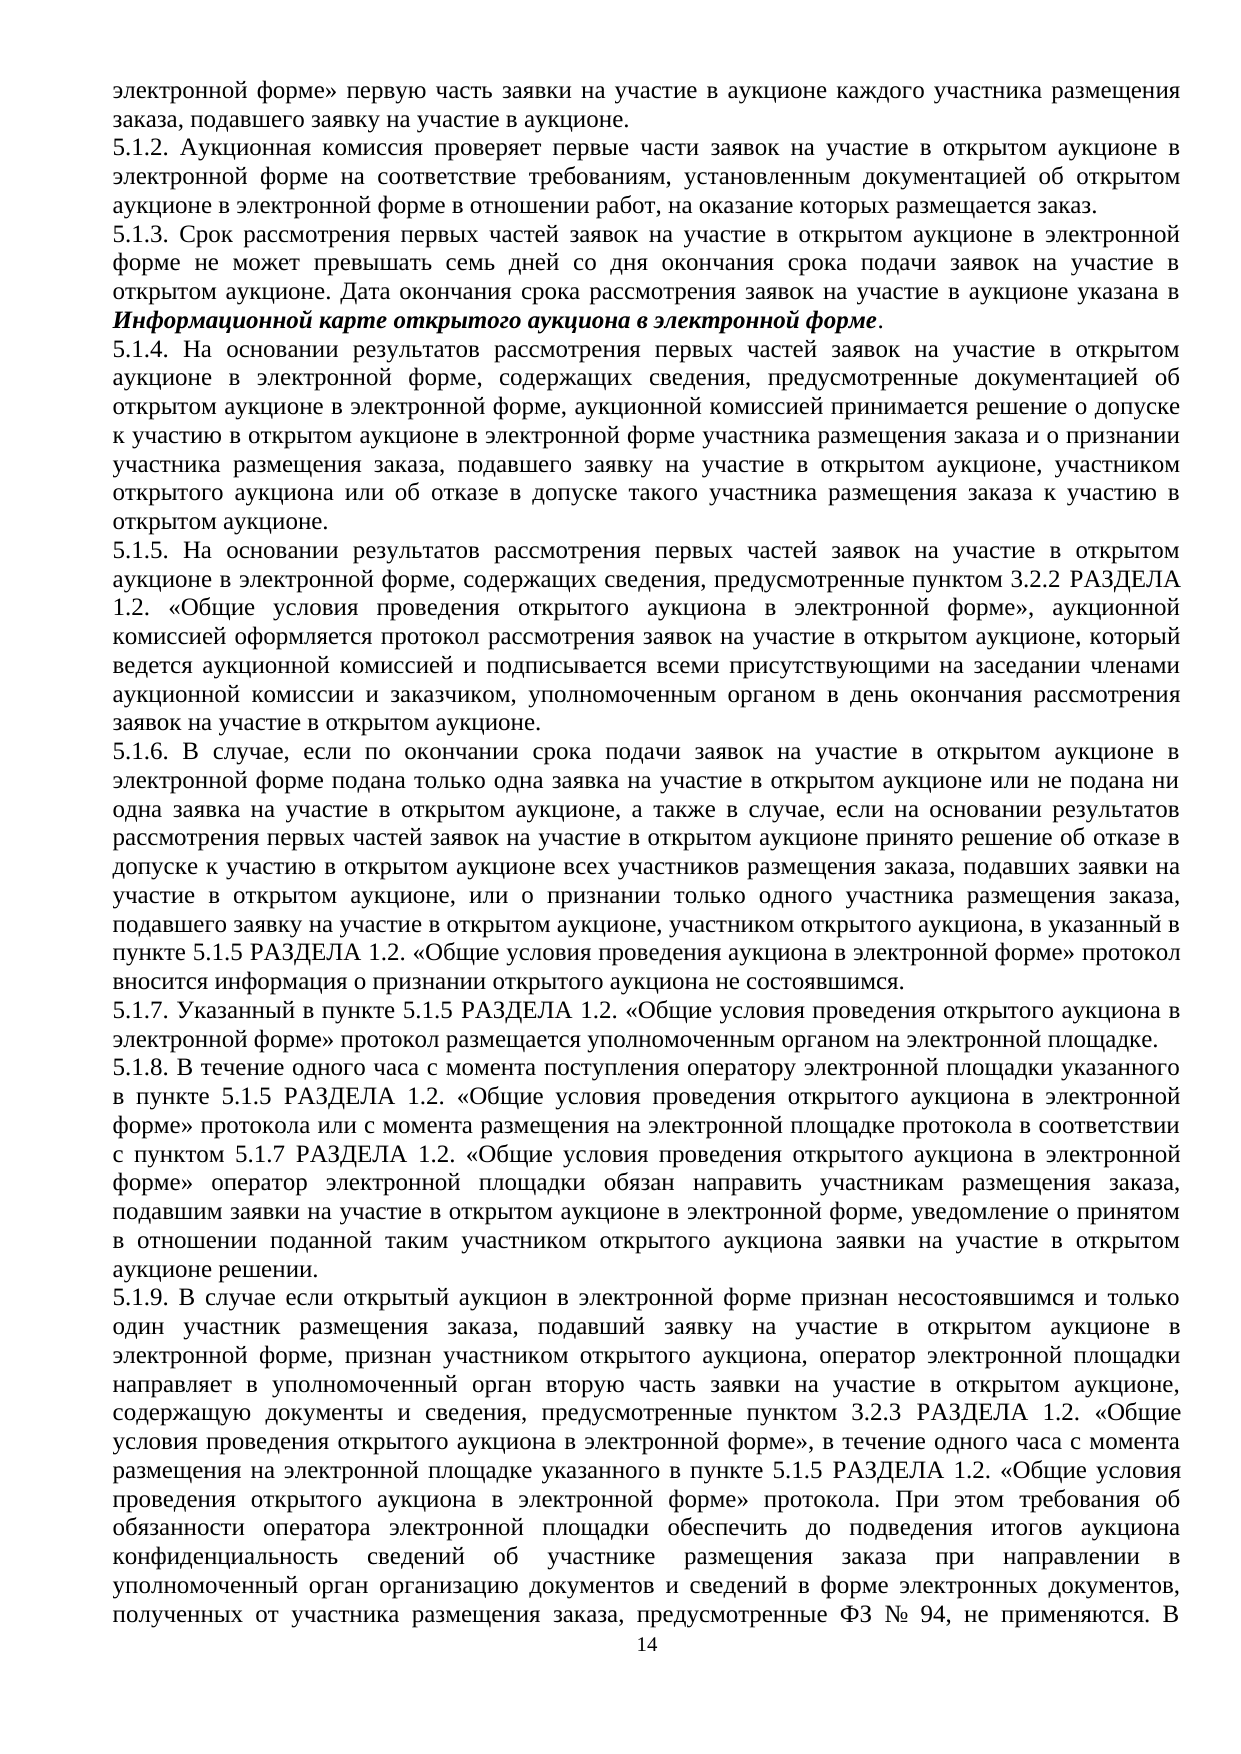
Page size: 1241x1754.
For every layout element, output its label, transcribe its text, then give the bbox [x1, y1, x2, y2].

text 5.1.3. Срок рассмотрения первых частей заявок на участие в открытом аукционе в электронной форме не может превышать семь дней со дня окончания срока подачи заявок на участие в открытом аукционе. Дата окончания срока рассмотрения заявок на участие в аукционе указана в Информационной карте открытого аукциона в электронной форме. [112, 219, 1181, 334]
text 5.1.4. На основании результатов рассмотрения первых частей заявок на участие в открытом аукционе в электронной форме, содержащих сведения, предусмотренные документацией об открытом аукционе в электронной форме, аукционной комиссией принимается решение о допуске к участию в открытом аукционе в электронной форме участника размещения заказа и о признании участника размещения заказа, подавшего заявку на участие в открытом аукционе, участником открытого аукциона или об отказе в допуске такого участника размещения заказа к участию в открытом аукционе. [112, 334, 1181, 535]
text 5.1.5. На основании результатов рассмотрения первых частей заявок на участие в открытом аукционе в электронной форме, содержащих сведения, предусмотренные пунктом 3.2.2 Раздела 1.2. «Общие условия проведения открытого аукциона в электронной форме», аукционной комиссией оформляется протокол рассмотрения заявок на участие в открытом аукционе, который ведется аукционной комиссией и подписывается всеми присутствующими на заседании членами аукционной комиссии и заказчиком, уполномоченным органом в день окончания рассмотрения заявок на участие в открытом аукционе. [112, 535, 1181, 736]
text 5.1.6. В случае, если по окончании срока подачи заявок на участие в открытом аукционе в электронной форме подана только одна заявка на участие в открытом аукционе или не подана ни одна заявка на участие в открытом аукционе, а также в случае, если на основании результатов рассмотрения первых частей заявок на участие в открытом аукционе принято решение об отказе в допуске к участию в открытом аукционе всех участников размещения заказа, подавших заявки на участие в открытом аукционе, или о признании только одного участника размещения заказа, подавшего заявку на участие в открытом аукционе, участником открытого аукциона, в указанный в пункте 5.1.5 Раздела 1.2. «Общие условия проведения аукциона в электронной форме» протокол вносится информация о признании открытого аукциона не состоявшимся. [112, 736, 1181, 995]
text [112, 75, 1181, 132]
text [112, 1282, 1181, 1627]
text 5.1.7. Указанный в пункте 5.1.5 Раздела 1.2. «Общие условия проведения открытого аукциона в электронной форме» протокол размещается уполномоченным органом на электронной площадке. [112, 995, 1181, 1052]
text 5.1.8. В течение одного часа с момента поступления оператору электронной площадки указанного в пункте 5.1.5 Раздела 1.2. «Общие условия проведения открытого аукциона в электронной форме» протокола или с момента размещения на электронной площадке протокола в соответствии с пунктом 5.1.7 Раздела 1.2. «Общие условия проведения открытого аукциона в электронной форме» оператор электронной площадки обязан направить участникам размещения заказа, подавшим заявки на участие в открытом аукционе в электронной форме, уведомление о принятом в отношении поданной таким участником открытого аукциона заявки на участие в открытом аукционе решении. [112, 1052, 1181, 1282]
text 5.1.2. Аукционная комиссия проверяет первые части заявок на участие в открытом аукционе в электронной форме на соответствие требованиям, установленным документацией об открытом аукционе в электронной форме в отношении работ, на оказание которых размещается заказ. [112, 132, 1181, 219]
